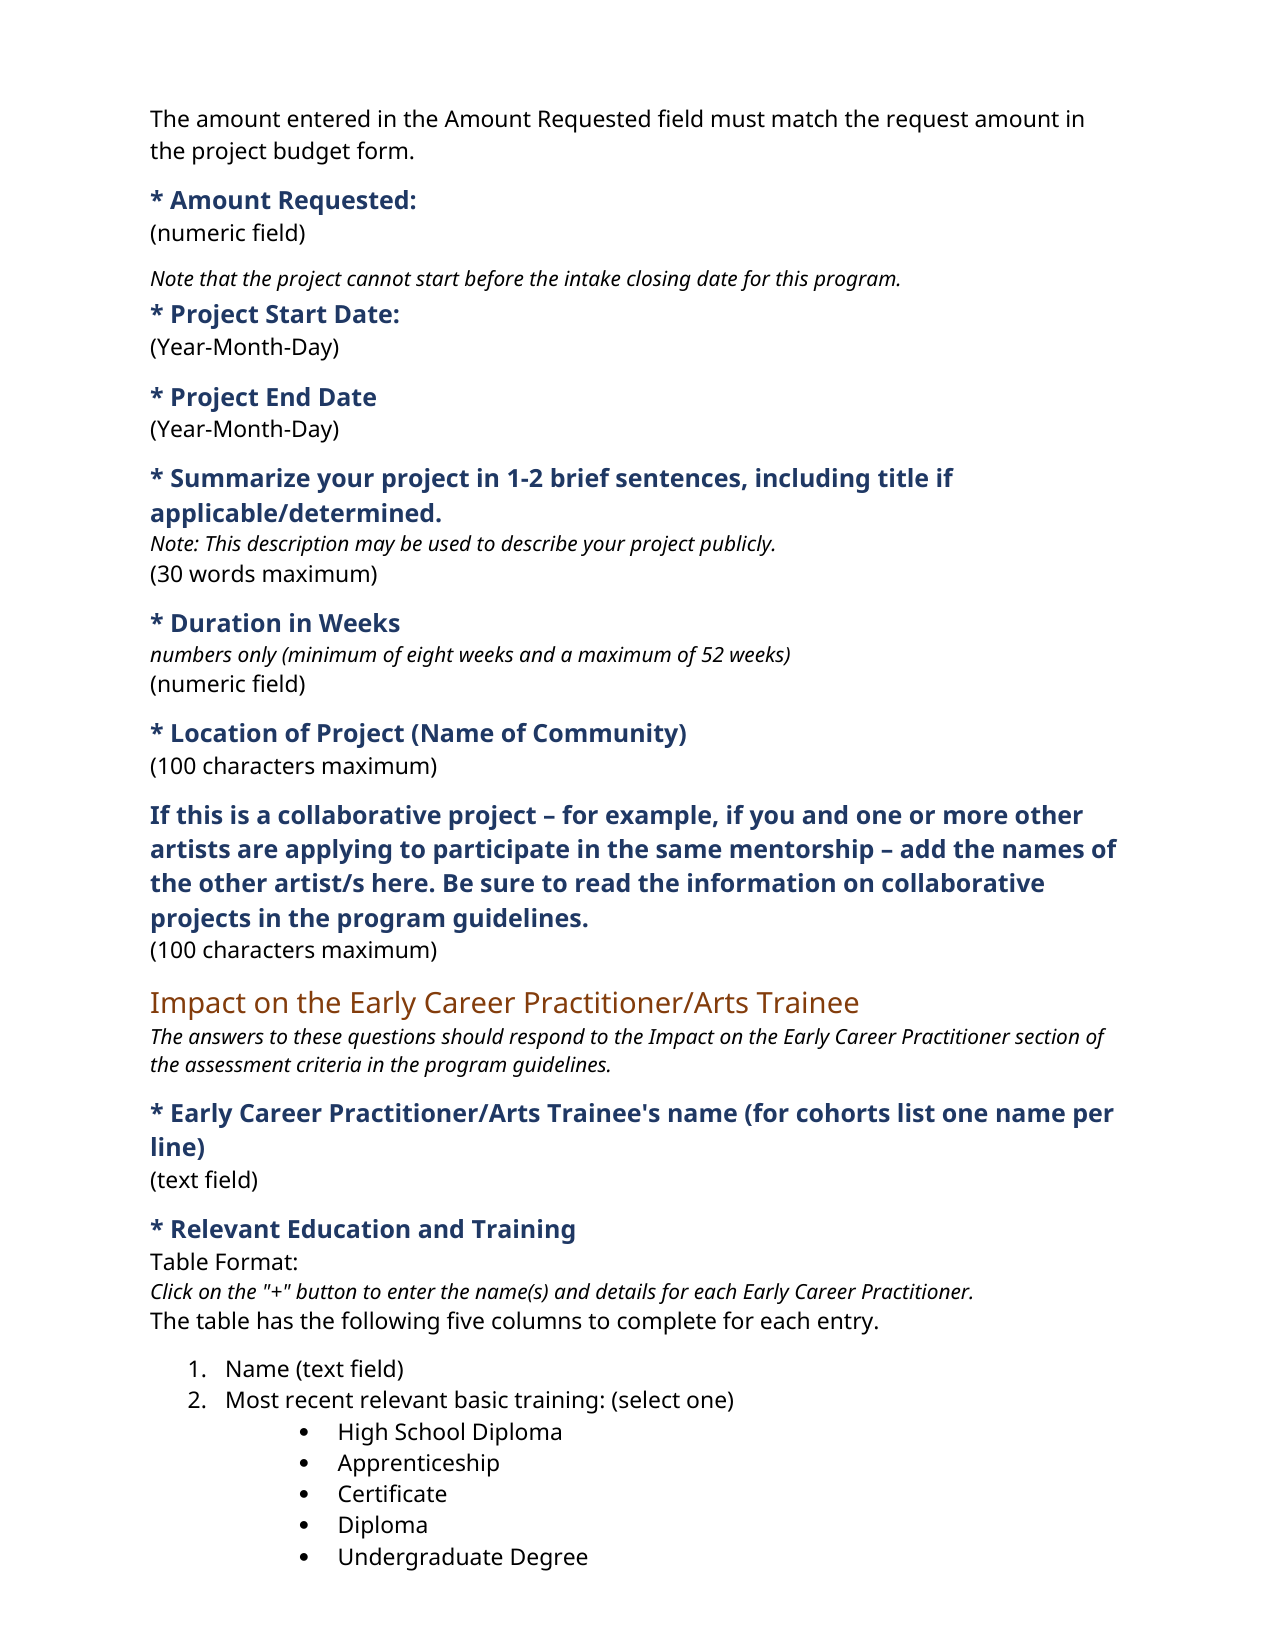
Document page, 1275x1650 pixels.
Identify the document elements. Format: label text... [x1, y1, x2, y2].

text (numeric field) [150, 668, 1125, 699]
text The table has the following five columns to complete for each entry. [150, 1305, 1125, 1336]
list Certificate [300, 1478, 1125, 1509]
text Note that the project cannot start before the intake closing date for this program. [150, 264, 1125, 293]
list Diploma [300, 1509, 1125, 1541]
text (100 characters maximum) [150, 934, 1125, 966]
text Table Format: [150, 1246, 1125, 1277]
subtitle * Relevant Education and Training [150, 1211, 1125, 1246]
subtitle * Early Career Practitioner/Arts Trainee's name (for cohorts list one name per line) [150, 1095, 1125, 1163]
text (text field) [150, 1163, 1125, 1195]
subtitle * Location of Project (Name of Community) [150, 716, 1125, 750]
list High School Diploma [300, 1416, 1125, 1447]
subtitle * Project Start Date: [150, 297, 1125, 331]
text Click on the "+" button to enter the name(s) and details for each Early Career Practitioner. [150, 1277, 1125, 1305]
text (30 words maximum) [150, 558, 1125, 589]
text The answers to these questions should respond to the Impact on the Early Career Practitioner section of the assessment criteria in the program guidelines. [150, 1022, 1125, 1079]
text (numeric field) [150, 217, 1125, 248]
list Name (text field) [187, 1353, 1125, 1384]
text Note: This description may be used to describe your project publicly. [150, 529, 1125, 558]
list Apprenticeship [300, 1447, 1125, 1478]
subtitle Impact on the Early Career Practitioner/Arts Trainee [150, 982, 1125, 1022]
subtitle * Project End Date [150, 379, 1125, 413]
text The amount entered in the Amount Requested field must match the request amount in the project budget form. [150, 103, 1125, 166]
subtitle * Summarize your project in 1-2 brief sentences, including title if applicable/determined. [150, 461, 1125, 529]
list Undergraduate Degree [300, 1541, 1125, 1572]
text (Year-Month-Day) [150, 413, 1125, 444]
subtitle If this is a collaborative project – for example, if you and one or more other artists are applying to participate in the same mentorship – add the names of the other artist/s here. Be sure to read the information on collaborative projects in the program guidelines. [150, 798, 1125, 934]
subtitle * Amount Requested: [150, 183, 1125, 217]
subtitle * Duration in Weeks [150, 606, 1125, 640]
text (Year-Month-Day) [150, 331, 1125, 362]
list Most recent relevant basic training: (select one) [187, 1384, 1125, 1416]
text (100 characters maximum) [150, 750, 1125, 781]
text numbers only (minimum of eight weeks and a maximum of 52 weeks) [150, 640, 1125, 668]
